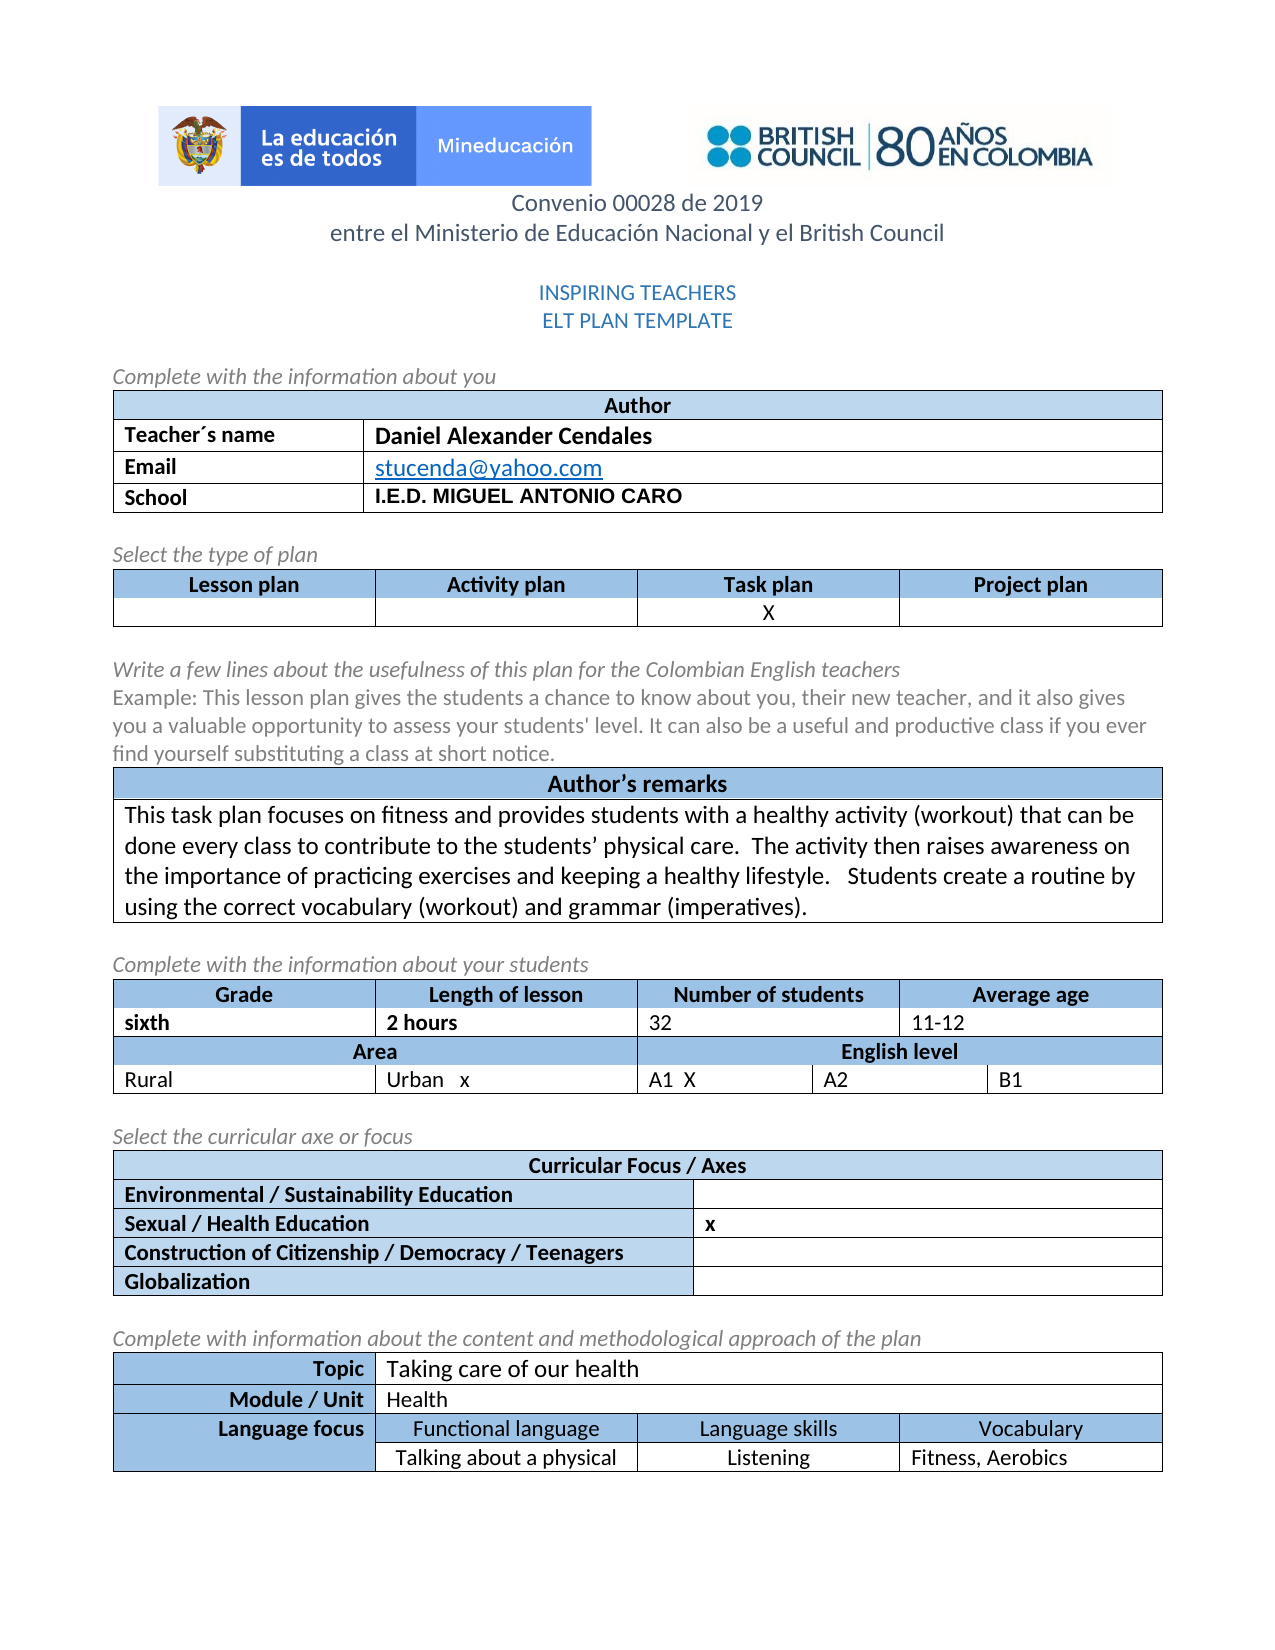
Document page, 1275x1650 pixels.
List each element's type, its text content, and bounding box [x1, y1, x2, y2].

table_cell 11-12 [900, 1008, 1162, 1036]
table_header Number of students [638, 980, 899, 1008]
table_cell Urban x [376, 1065, 637, 1093]
text ELT PLAN TEMPLATE [112, 306, 1162, 334]
table_cell 2 hours [376, 1008, 637, 1036]
table_header Topic [114, 1353, 375, 1384]
table_cell Environmental / Sustainability Education [114, 1180, 693, 1208]
text INSPIRING TEACHERS [112, 278, 1162, 306]
table_header Lesson plan [114, 570, 375, 598]
table_cell [694, 1180, 1162, 1208]
table_cell Health [376, 1385, 1162, 1413]
table_cell Language focus [114, 1414, 375, 1471]
table_cell Language skills [638, 1414, 899, 1442]
table_cell Listening Speaking Writing [638, 1443, 899, 1471]
table_cell stucenda@yahoo.com [364, 452, 1162, 482]
table_header Grade [114, 980, 375, 1008]
table_cell Globalization [114, 1267, 693, 1295]
table_cell I.E.D. MIGUEL ANTONIO CARO [364, 484, 1162, 512]
text Select the type of plan [112, 541, 1162, 569]
table_cell Sexual / Health Education [114, 1209, 693, 1237]
text Select the curricular axe or focus [112, 1122, 1162, 1150]
table_header Task plan [638, 570, 899, 598]
table_cell Talking about a physical care routine [376, 1443, 637, 1471]
table_cell Rural [114, 1065, 375, 1093]
table_cell School [114, 484, 363, 512]
table_header Project plan [900, 570, 1162, 598]
table_cell A1 X [638, 1065, 812, 1093]
text Example: This lesson plan gives the students a chance to know about you, their new teacher, and it also gives you a valuable opportunity to assess your students' level. It can also be a useful and productive class if you ever find yourself substituting a class at short notice. [112, 683, 1162, 767]
table_cell [694, 1238, 1162, 1266]
table_cell Construction of Citizenship / Democracy / Teenagers [114, 1238, 693, 1266]
table_cell [376, 598, 637, 626]
table_header Taking care of our health [376, 1353, 1162, 1384]
table_cell Module / Unit [114, 1385, 375, 1413]
table_cell Functional language [376, 1414, 637, 1442]
text Complete with the information about your students [112, 951, 1162, 979]
table_cell Teacher´s name [114, 420, 363, 451]
table_cell Daniel Alexander Cendales [364, 420, 1162, 451]
table_cell A2 [813, 1065, 987, 1093]
table_cell x [694, 1209, 1162, 1237]
text Complete with the information about you [112, 362, 1162, 390]
table_header Length of lesson [376, 980, 637, 1008]
table_cell sixth [114, 1008, 375, 1036]
picture [158, 106, 592, 186]
table_cell This task plan focuses on fitness and provides students with a healthy activity (workout) that can be done every class to contribute to the students’ physical care. The activity then raises awareness on the importance of practicing exercises and keeping a healthy lifestyle. Students create a routine by using the correct vocabulary (workout) and grammar (imperatives). [114, 800, 1162, 922]
table_cell [694, 1267, 1162, 1295]
table_cell 32 [638, 1008, 899, 1036]
text Complete with information about the content and methodological approach of the plan [112, 1324, 1162, 1352]
picture [686, 106, 1114, 187]
table_header Author’s remarks [114, 768, 1162, 798]
table_header Author [114, 391, 1162, 419]
table_header Activity plan [376, 570, 637, 598]
table_cell Vocabulary [900, 1414, 1162, 1442]
table_header Curricular Focus / Axes [114, 1151, 1162, 1179]
table_cell [900, 598, 1162, 626]
table_header Average age [900, 980, 1162, 1008]
table_cell English level [638, 1037, 1162, 1065]
table_cell Area [114, 1037, 637, 1065]
table_cell B1 [988, 1065, 1162, 1093]
text Write a few lines about the usefulness of this plan for the Colombian English teachers [112, 655, 1162, 683]
table_cell X [638, 598, 899, 626]
table_cell Email [114, 452, 363, 482]
table_cell [114, 598, 375, 626]
